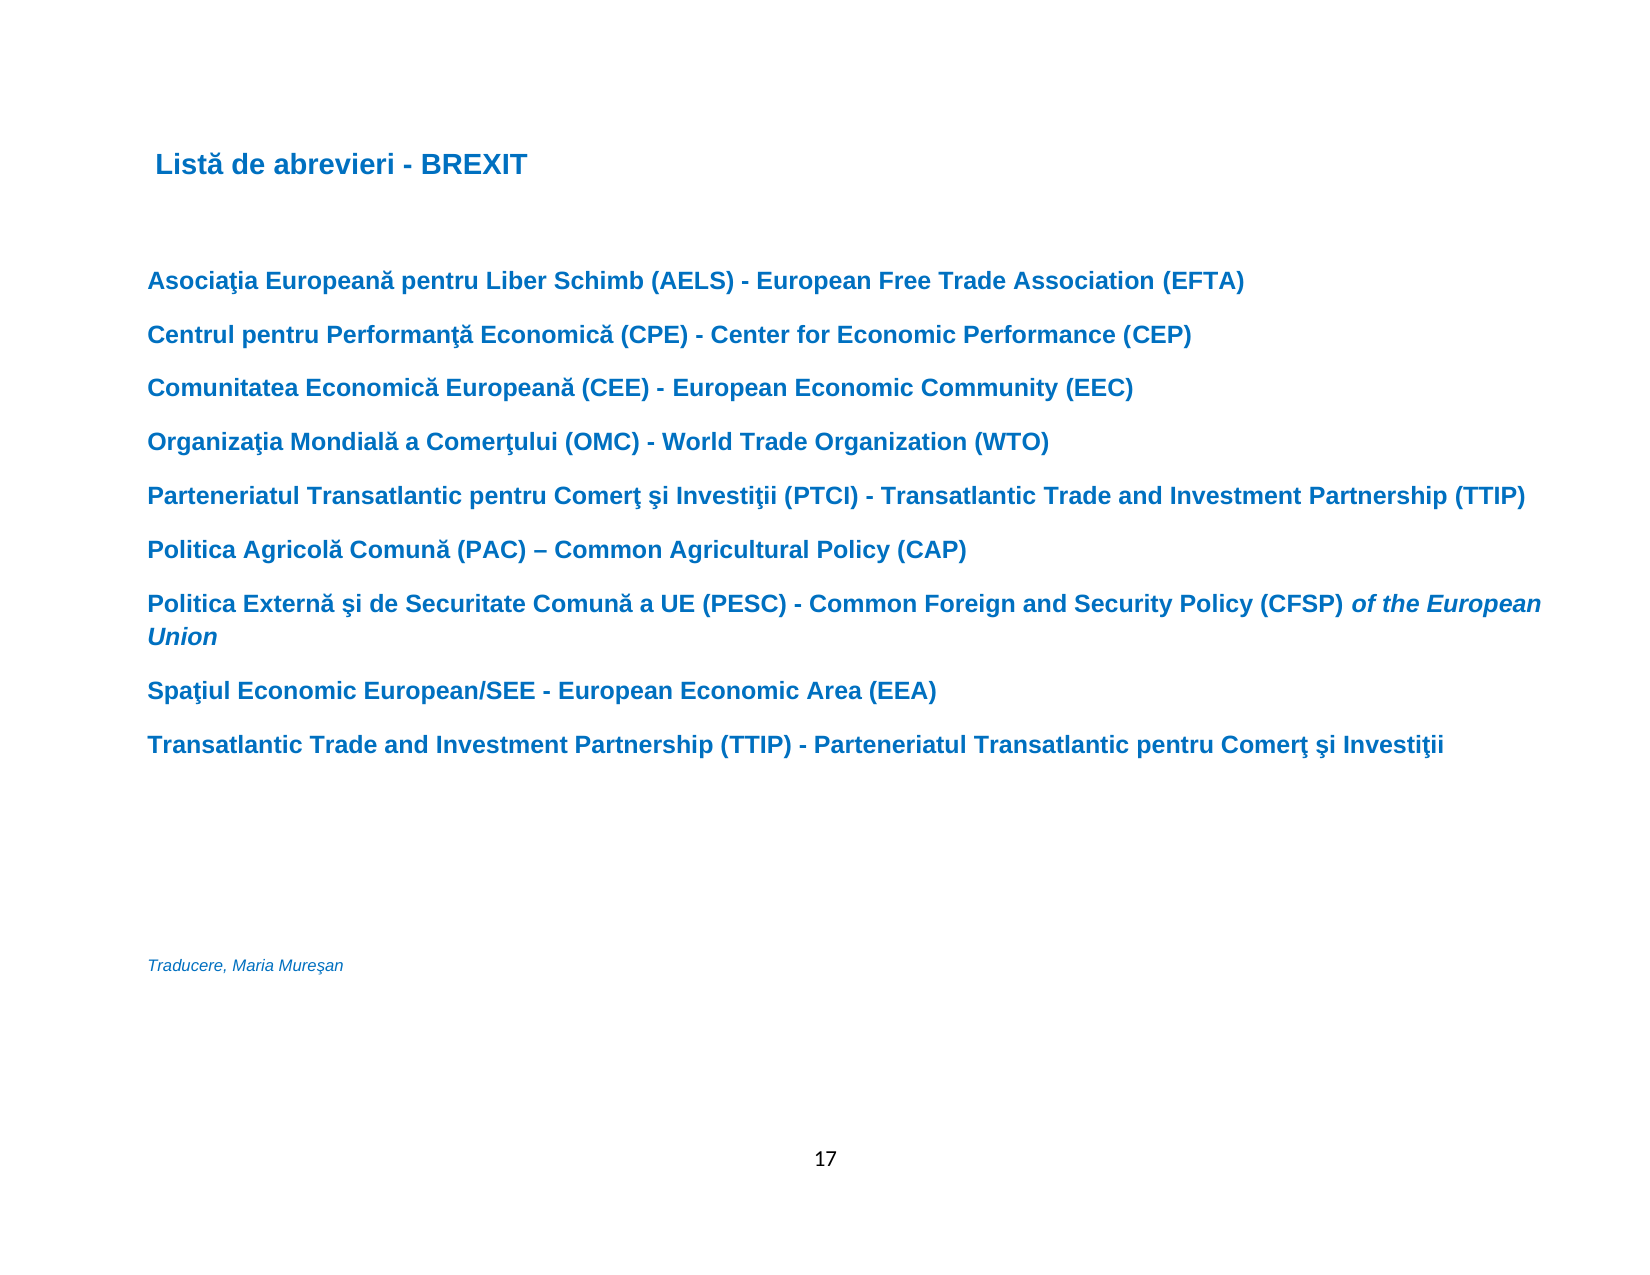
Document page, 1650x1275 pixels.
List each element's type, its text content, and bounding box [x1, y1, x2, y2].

text Asociaţia Europeană pentru Liber Schimb (AELS) - European Free Trade Association (EFTA) [147, 266, 1544, 294]
text Transatlantic Trade and Investment Partnership (TTIP) - Parteneriatul Transatlantic pentru Comerţ şi Investiţii [147, 729, 1544, 758]
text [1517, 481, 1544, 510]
text Comunitatea Economică Europeană (CEE) - European Economic Community (EEC) [147, 373, 1544, 402]
text Listă de abrevieri - BREXIT [147, 147, 1503, 181]
text Parteneriatul Transatlantic pentru Comerţ şi Investiţii (PTCI) - Transatlantic Trade and Investment Partnership (TTIP) [147, 481, 793, 510]
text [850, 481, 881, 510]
text Politica Externă şi de Securitate Comună a UE (PESC) - Common Foreign and Security Policy (CFSP) of the European Union [147, 589, 1544, 651]
text Traducere, Maria Mureşan [147, 956, 1544, 975]
text Politica Agricolă Comună (PAC) – Common Agricultural Policy (CAP) [147, 535, 1544, 564]
text Centrul pentru Performanţă Economică (CPE) - Center for Economic Performance (CEP) [147, 319, 1544, 348]
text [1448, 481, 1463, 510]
text Organizaţia Mondială a Comerţului (OMC) - World Trade Organization (WTO) [147, 427, 1544, 456]
text Spaţiul Economic European/SEE - European Economic Area (EEA) [147, 676, 1544, 704]
